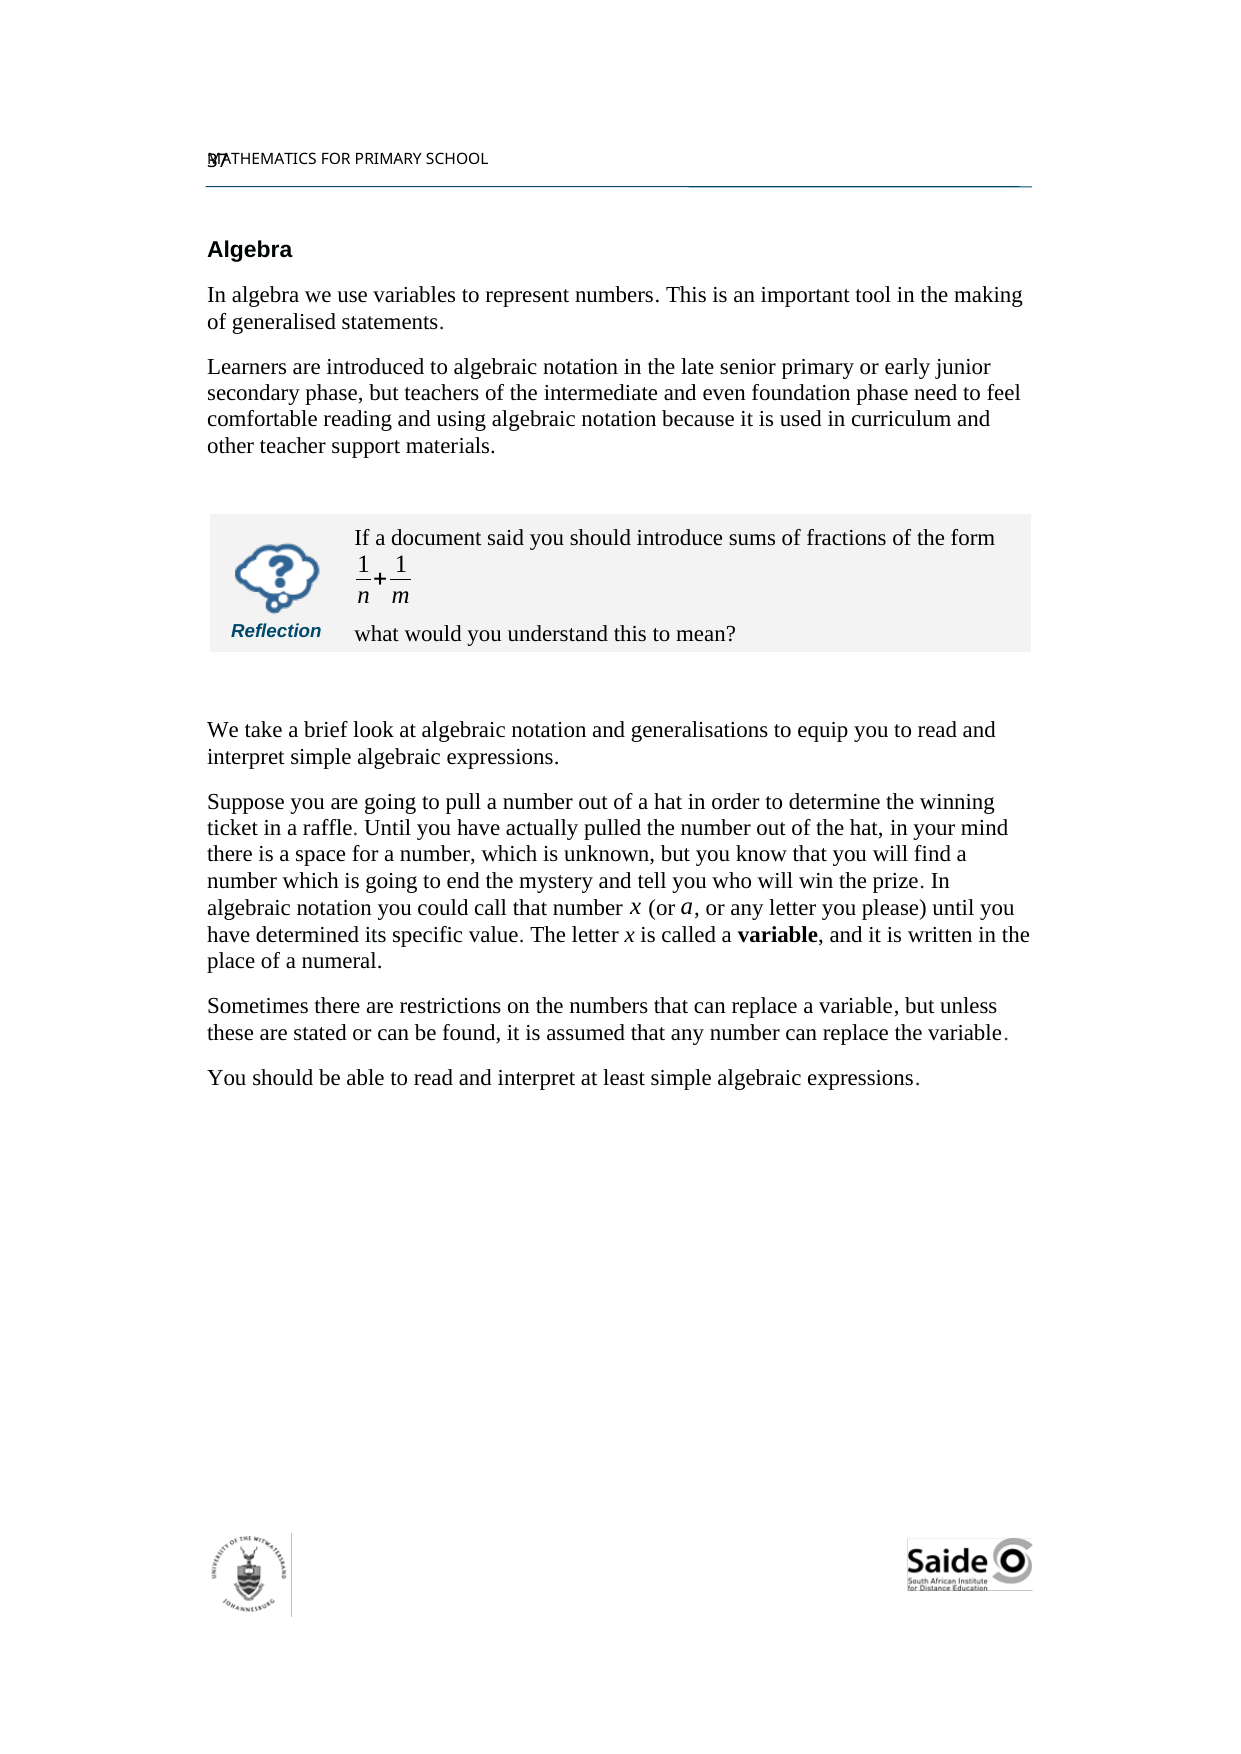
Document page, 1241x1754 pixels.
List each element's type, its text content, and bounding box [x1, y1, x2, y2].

text In algebra we use variables to represent numbers. This is an important tool in the making of generalised statements. [207, 281, 1033, 334]
text You should be able to read and interpret at least simple algebraic expressions. [207, 1064, 1033, 1090]
table_header Reflection [210, 514, 343, 652]
text Sometimes there are restrictions on the numbers that can replace a variable, but unless these are stated or can be found, it is assumed that any number can replace the variable. [207, 992, 1033, 1045]
picture [220, 532, 332, 620]
picture [206, 1533, 1033, 1617]
text Algebra [207, 236, 1033, 263]
text Learners are introduced to algebraic notation in the late senior primary or early junior secondary phase, but teachers of the intermediate and even foundation phase need to feel comfortable reading and using algebraic notation because it is used in curriculum and other teacher support materials. [207, 353, 1033, 458]
text We take a brief look at algebraic notation and generalisations to equip you to read and interpret simple algebraic expressions. [207, 716, 1033, 769]
text Suppose you are going to pull a number out of a hat in order to determine the winning ticket in a raffle. Until you have actually pulled the number out of the hat, in your mind there is a space for a number, which is unknown, but you know that you will find a number which is going to end the mystery and tell you who will win the prize. In algebraic notation you could call that number (or , or any letter you please) until you have determined its specific value. The letter x is called a variable, and it is written in the place of a numeral. [207, 788, 1033, 973]
table_header If a document said you should introduce sums of fractions of the form what would you understand this to mean? [343, 514, 1031, 652]
